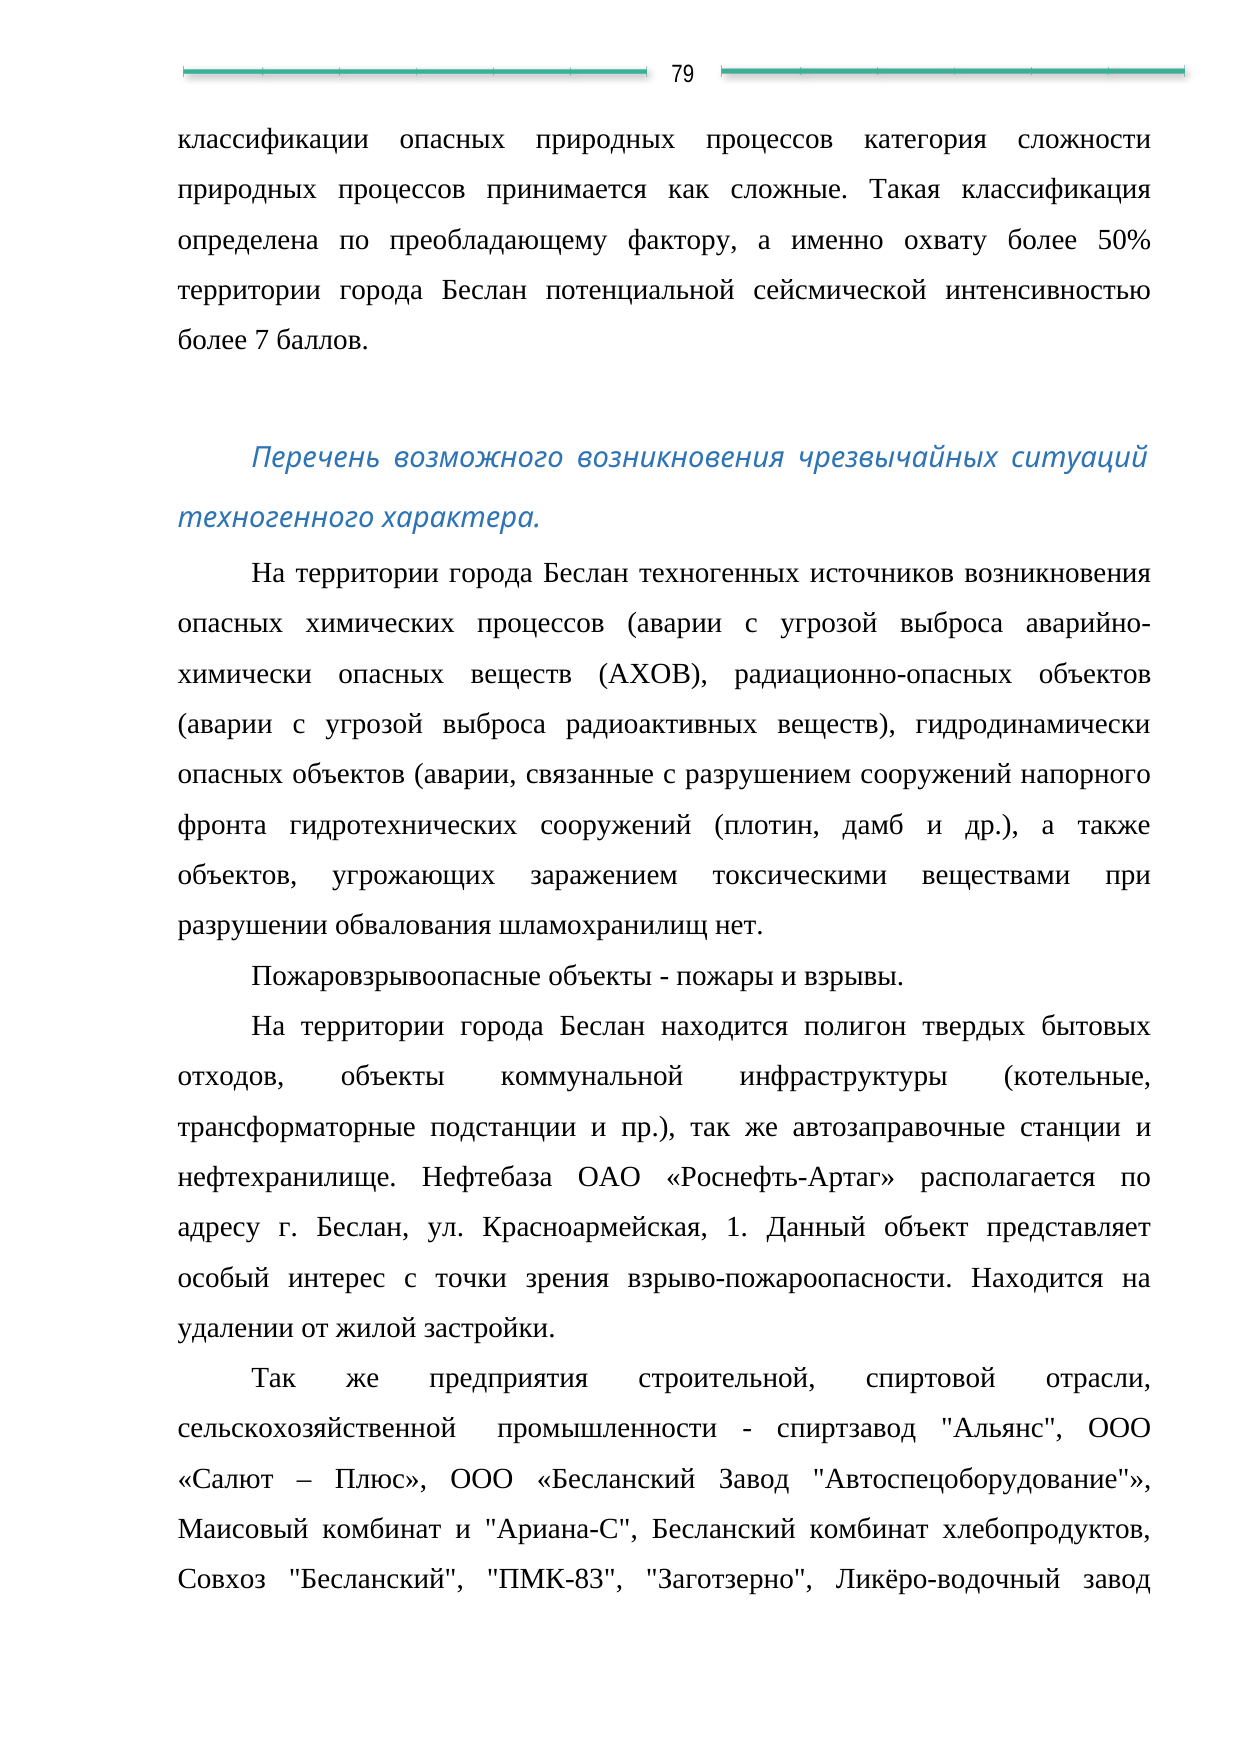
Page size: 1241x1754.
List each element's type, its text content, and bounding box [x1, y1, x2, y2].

picture [721, 65, 1185, 77]
subtitle Перечень возможного возникновения чрезвычайных ситуаций техногенного характера. [177, 436, 1152, 536]
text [177, 1360, 1152, 1595]
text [177, 121, 1152, 356]
text На территории города Беслан находится полигон твердых бытовых отходов, объекты коммунальной инфраструктуры (котельные, трансформаторные подстанции и пр.), так же автозаправочные станции и нефтехранилище. Нефтебаза ОАО «Роснефть-Артаг» располагается по адресу г. Беслан, ул. Красноармейская, 1. Данный объект представляет особый интерес с точки зрения взрыво-пожароопасности. Находится на удалении от жилой застройки. [177, 1008, 1152, 1343]
text Пожаровзрывоопасные объекты - пожары и взрывы. [177, 958, 1152, 991]
text На территории города Беслан техногенных источников возникновения опасных химических процессов (аварии с угрозой выброса аварийно-химически опасных веществ (АХОВ), радиационно-опасных объектов (аварии с угрозой выброса радиоактивных веществ), гидродинамически опасных объектов (аварии, связанные с разрушением сооружений напорного фронта гидротехнических сооружений (плотин, дамб и др.), а также объектов, угрожающих заражением токсическими веществами при разрушении обвалования шламохранилищ нет. [177, 555, 1152, 941]
picture [183, 66, 647, 77]
